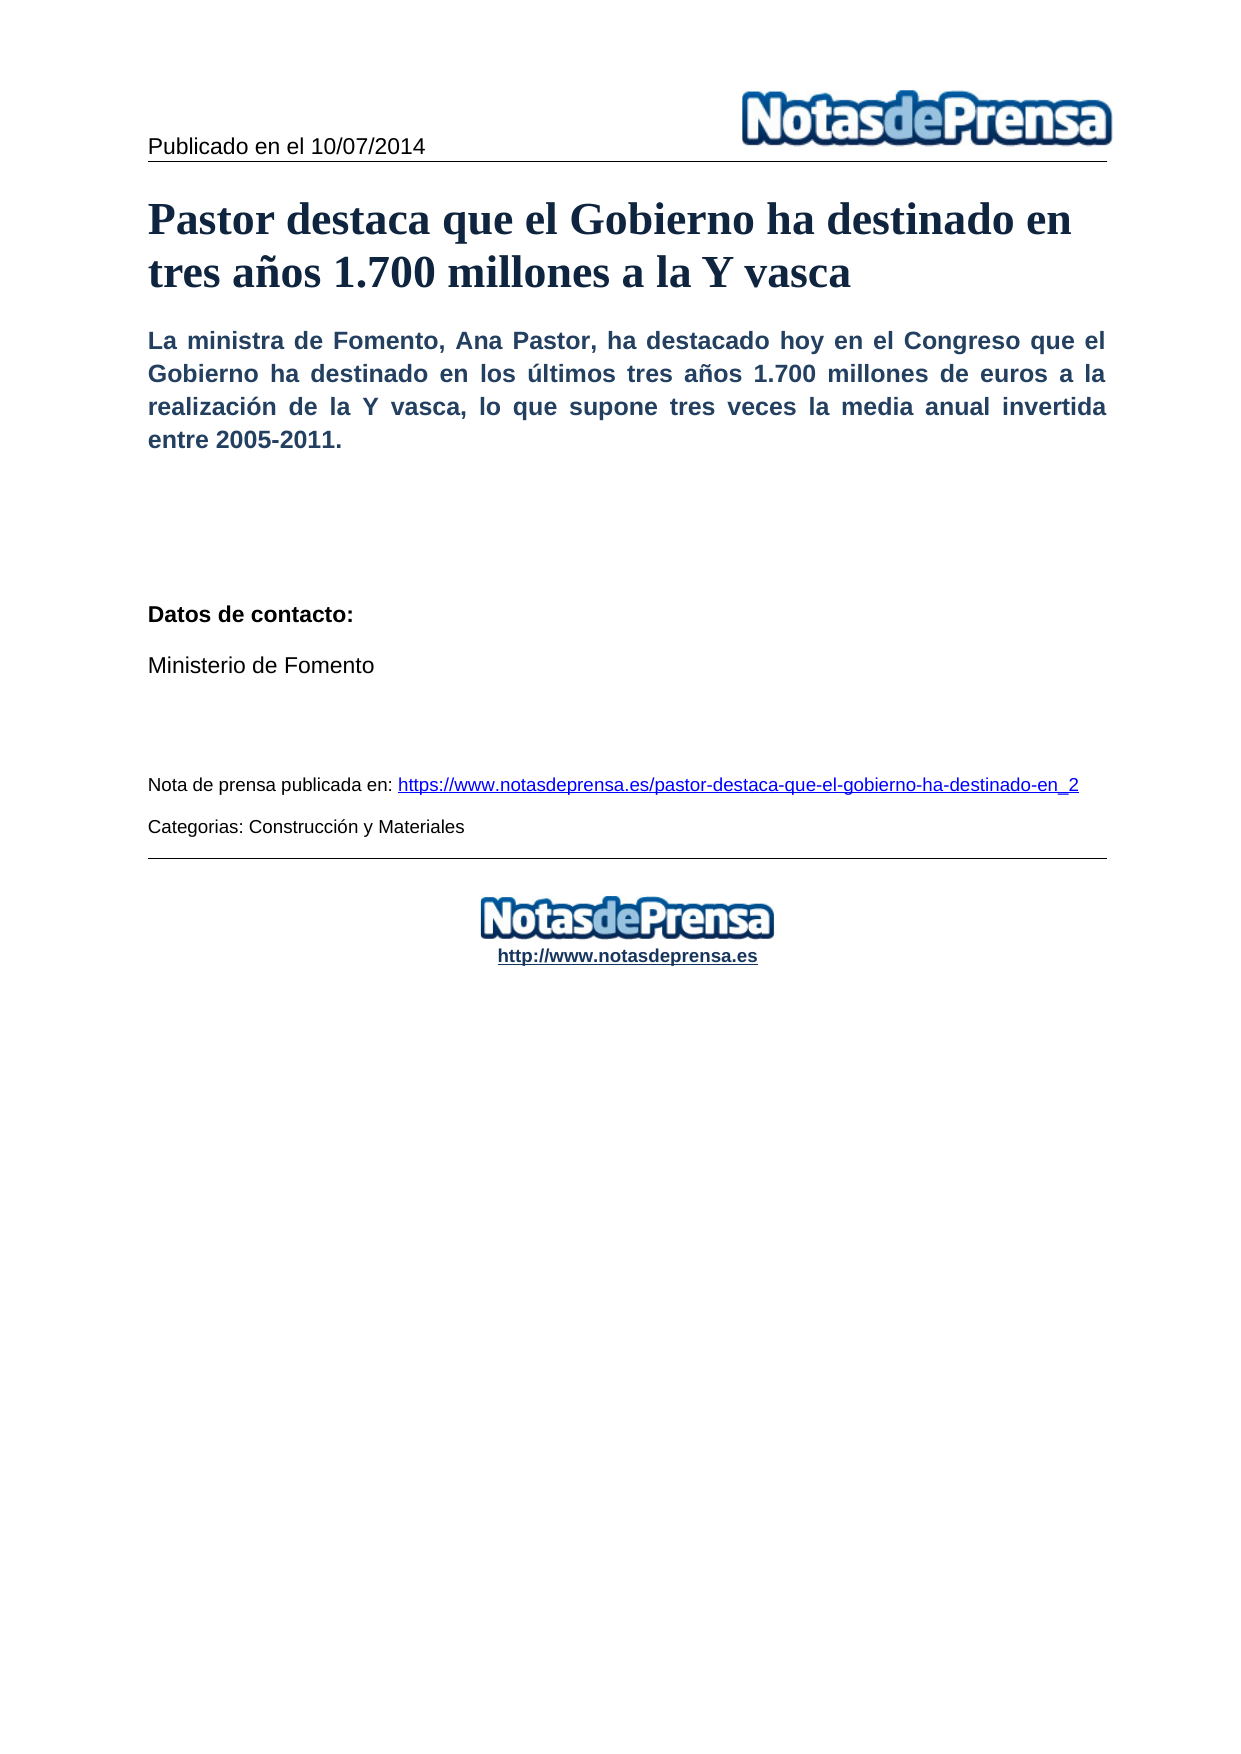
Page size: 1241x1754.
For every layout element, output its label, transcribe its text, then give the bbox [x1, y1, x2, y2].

text Datos de contacto: [148, 601, 1107, 628]
picture [742, 90, 1113, 148]
text Categorias: Construcción y Materiales [148, 816, 1107, 837]
text Nota de prensa publicada en: https://www.notasdeprensa.es/pastor-destaca-que-el-gobierno-ha-destinado-en_2 [148, 773, 1107, 795]
text Ministerio de Fomento [148, 652, 1063, 679]
text http://www.notasdeprensa.es [148, 945, 1107, 967]
text Publicado en el 10/07/2014 [148, 133, 1107, 161]
picture [480, 895, 775, 941]
subtitle Pastor destaca que el Gobierno ha destinado en tres años 1.700 millones a la Y vasca [148, 192, 1107, 297]
subtitle La ministra de Fomento, Ana Pastor, ha destacado hoy en el Congreso que el Gobierno ha destinado en los últimos tres años 1.700 millones de euros a la realización de la Y vasca, lo que supone tres veces la media anual invertida entre 2005-2011. [148, 326, 1107, 454]
